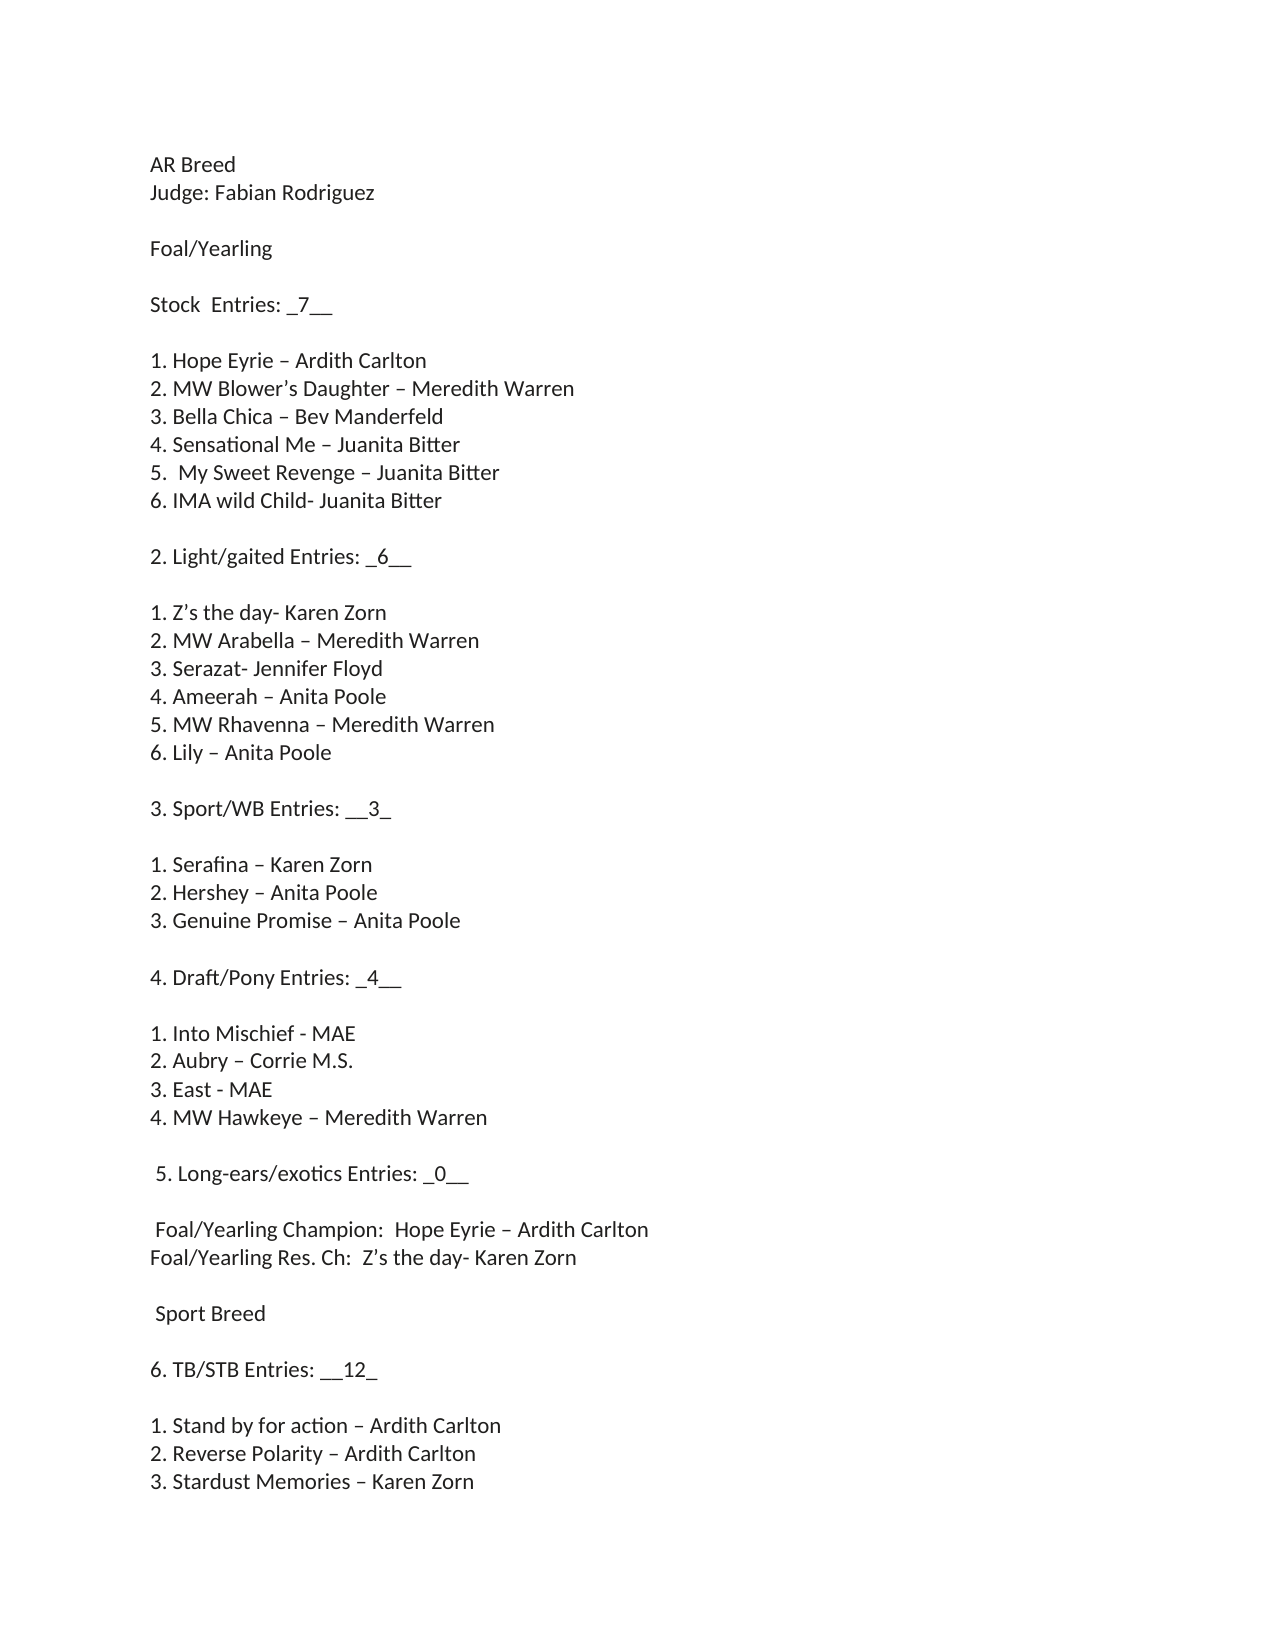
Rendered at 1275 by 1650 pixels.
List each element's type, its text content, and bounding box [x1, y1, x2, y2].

text 1. Stand by for action – Ardith Carlton [150, 1411, 1125, 1439]
text 4. Draft/Pony Entries: _4__ [150, 963, 1125, 991]
text 4. Sensational Me – Juanita Bitter [150, 430, 1125, 458]
text 3. Sport/WB Entries: __3_ [150, 794, 1125, 822]
text Sport Breed [150, 1299, 1125, 1327]
text 6. TB/STB Entries: __12_ [150, 1355, 1125, 1383]
text Foal/Yearling Champion: Hope Eyrie – Ardith Carlton [150, 1215, 1125, 1243]
text 4. Ameerah – Anita Poole [150, 682, 1125, 710]
text 1. Hope Eyrie – Ardith Carlton [150, 346, 1125, 374]
text 2. MW Blower’s Daughter – Meredith Warren [150, 374, 1125, 402]
text AR Breed [150, 150, 1125, 178]
text Judge: Fabian Rodriguez [150, 178, 1125, 206]
text 4. MW Hawkeye – Meredith Warren [150, 1103, 1125, 1131]
text 1. Into Mischief - MAE [150, 1019, 1125, 1047]
text 3. Stardust Memories – Karen Zorn [150, 1467, 1125, 1495]
text 5. My Sweet Revenge – Juanita Bitter [150, 458, 1125, 486]
text 5. MW Rhavenna – Meredith Warren [150, 710, 1125, 738]
text 2. Reverse Polarity – Ardith Carlton [150, 1439, 1125, 1467]
text 2. MW Arabella – Meredith Warren [150, 626, 1125, 654]
text 3. Serazat- Jennifer Floyd [150, 654, 1125, 682]
text 3. Bella Chica – Bev Manderfeld [150, 402, 1125, 430]
text 1. Z’s the day- Karen Zorn [150, 598, 1125, 626]
text 2. Aubry – Corrie M.S. [150, 1047, 1125, 1075]
text Foal/Yearling [150, 234, 1125, 262]
text Stock Entries: _7__ [150, 290, 1125, 318]
text 5. Long-ears/exotics Entries: _0__ [150, 1159, 1125, 1187]
text 3. East - MAE [150, 1075, 1125, 1103]
text 6. IMA wild Child- Juanita Bitter [150, 486, 1125, 514]
text Foal/Yearling Res. Ch: Z’s the day- Karen Zorn [150, 1243, 1125, 1271]
text 1. Serafina – Karen Zorn [150, 851, 1125, 878]
text 2. Light/gaited Entries: _6__ [150, 542, 1125, 570]
text 6. Lily – Anita Poole [150, 738, 1125, 766]
text 2. Hershey – Anita Poole [150, 878, 1125, 907]
text 3. Genuine Promise – Anita Poole [150, 907, 1125, 934]
